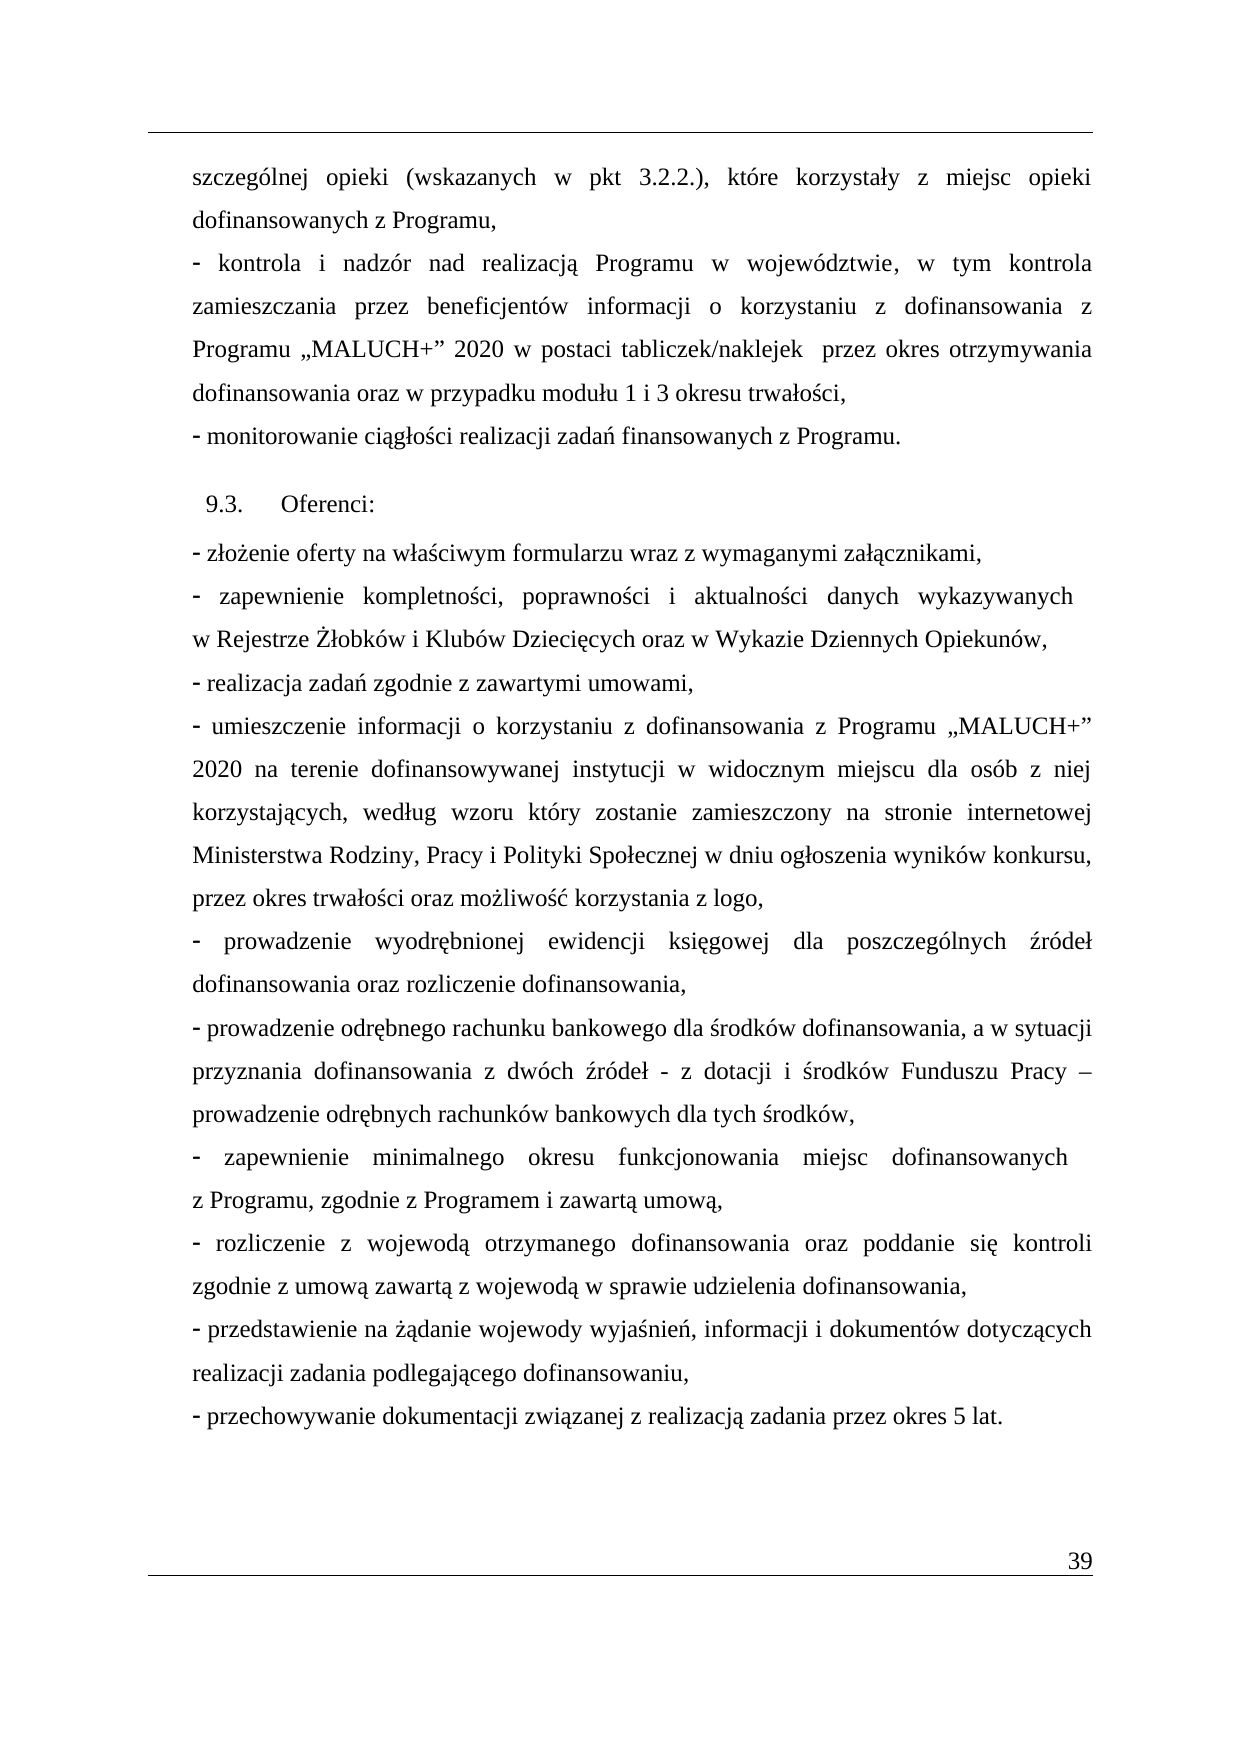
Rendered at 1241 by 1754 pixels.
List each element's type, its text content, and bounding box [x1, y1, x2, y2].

text prowadzenie odrębnego rachunku bankowego dla środków dofinansowania, a w sytuacji przyznania dofinansowania z dwóch źródeł - z dotacji i środków Funduszu Pracy – prowadzenie odrębnych rachunków bankowych dla tych środków, [192, 1013, 1092, 1128]
text rozliczenie z wojewodą otrzymanego dofinansowania oraz poddanie się kontroli zgodnie z umową zawartą z wojewodą w sprawie udzielenia dofinansowania, [192, 1228, 1092, 1300]
text kontrola i nadzór nad realizacją Programu w województwie, w tym kontrola zamieszczania przez beneficjentów informacji o korzystaniu z dofinansowania z Programu „MALUCH+” 2020 w postaci tabliczek/naklejek przez okres otrzymywania dofinansowania oraz w przypadku modułu 1 i 3 okresu trwałości, [192, 248, 1092, 406]
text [192, 162, 1092, 234]
text zapewnienie kompletności, poprawności i aktualności danych wykazywanych w Rejestrze Żłobków i Klubów Dziecięcych oraz w Wykazie Dziennych Opiekunów, [192, 581, 1092, 653]
text umieszczenie informacji o korzystaniu z dofinansowania z Programu „MALUCH+” 2020 na terenie dofinansowywanej instytucji w widocznym miejscu dla osób z niej korzystających, według wzoru który zostanie zamieszczony na stronie internetowej Ministerstwa Rodziny, Pracy i Polityki Społecznej w dniu ogłoszenia wyników konkursu, przez okres trwałości oraz możliwość korzystania z logo, [192, 711, 1092, 912]
subtitle Oferenci: [206, 489, 1092, 518]
text zapewnienie minimalnego okresu funkcjonowania miejsc dofinansowanych z Programu, zgodnie z Programem i zawartą umową, [192, 1142, 1092, 1214]
text prowadzenie wyodrębnionej ewidencji księgowej dla poszczególnych źródeł dofinansowania oraz rozliczenie dofinansowania, [192, 926, 1092, 998]
text przechowywanie dokumentacji związanej z realizacją zadania przez okres 5 lat. [192, 1401, 1092, 1429]
text monitorowanie ciągłości realizacji zadań finansowanych z Programu. [192, 421, 1092, 449]
text złożenie oferty na właściwym formularzu wraz z wymaganymi załącznikami, [192, 538, 1092, 567]
text przedstawienie na żądanie wojewody wyjaśnień, informacji i dokumentów dotyczących realizacji zadania podlegającego dofinansowaniu, [192, 1314, 1092, 1386]
text realizacja zadań zgodnie z zawartymi umowami, [192, 668, 1092, 696]
